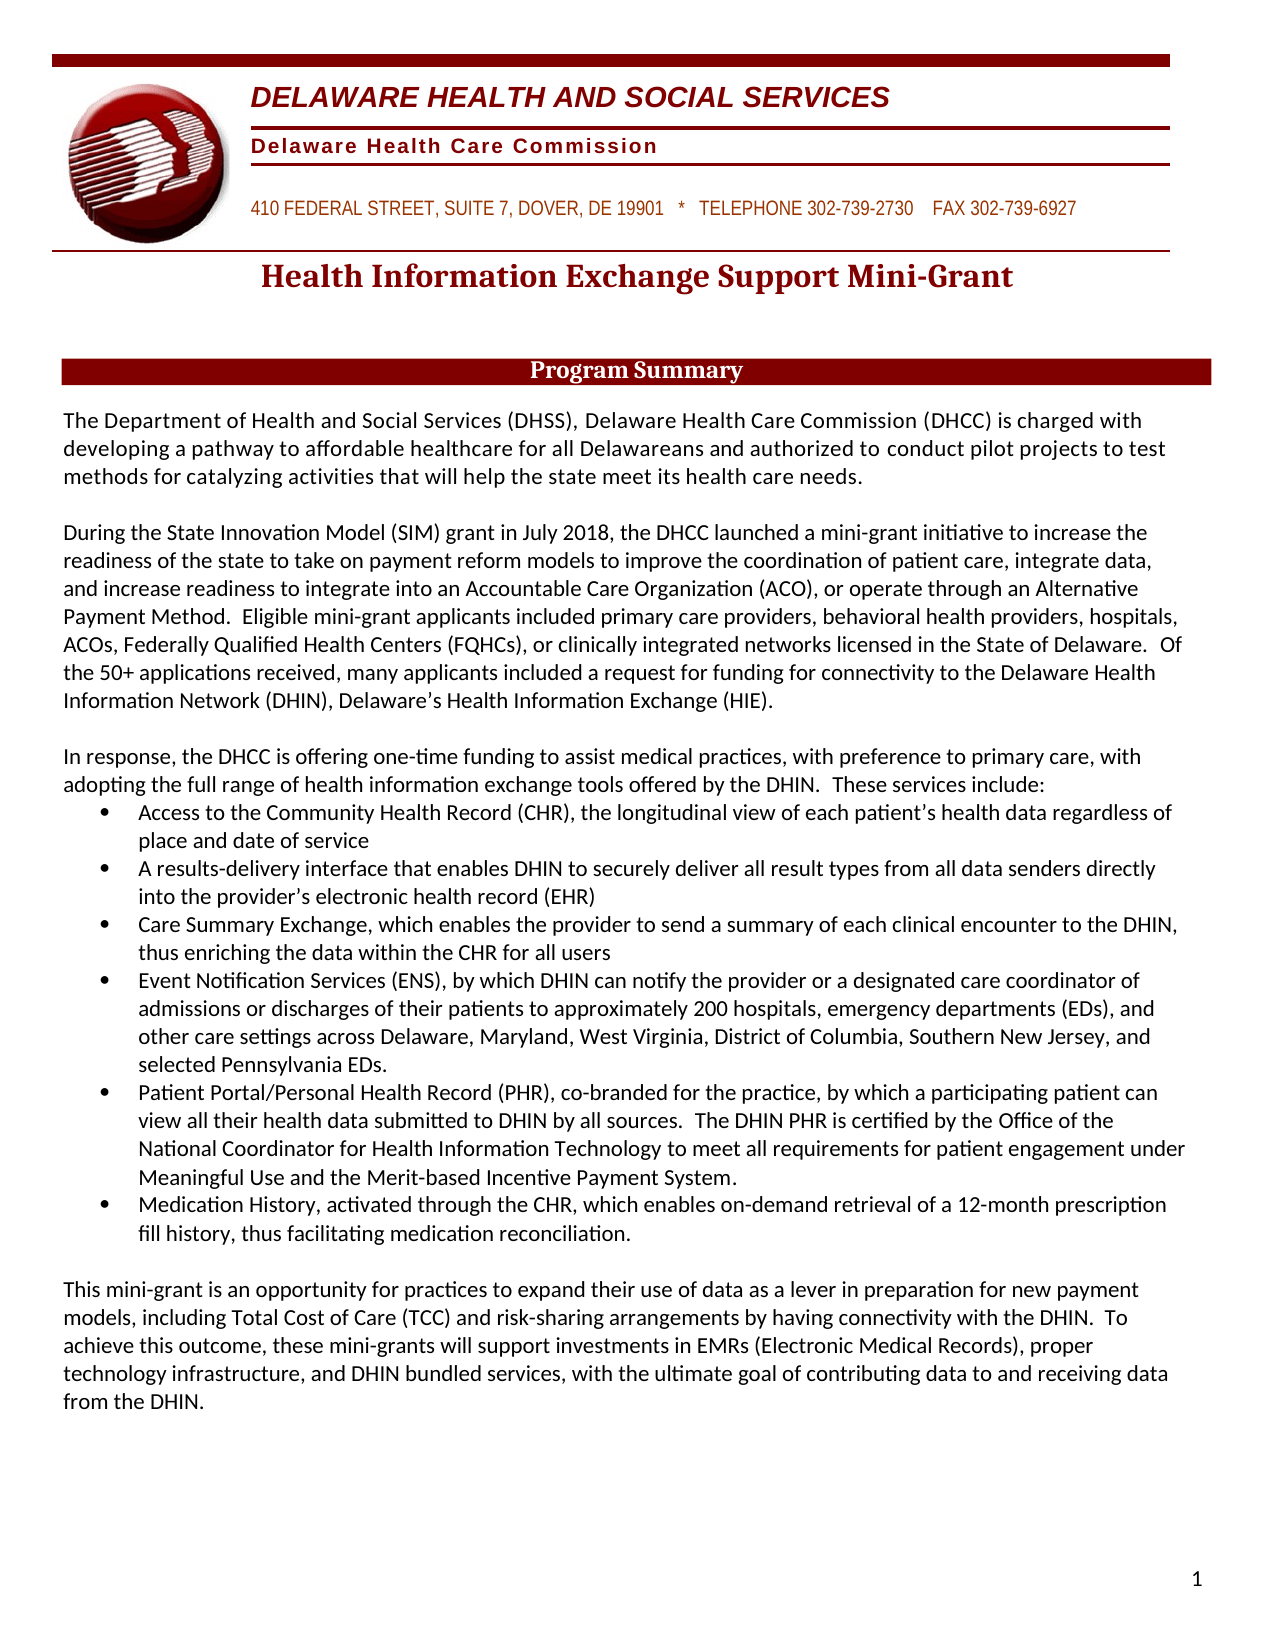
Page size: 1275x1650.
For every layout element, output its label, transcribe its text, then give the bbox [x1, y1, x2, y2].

text This mini-grant is an opportunity for practices to expand their use of data as a lever in preparation for new payment models, including Total Cost of Care (TCC) and risk-sharing arrangements by having connectivity with the DHIN. To achieve this outcome, these mini-grants will support investments in EMRs (Electronic Medical Records), proper technology infrastructure, and DHIN bundled services, with the ultimate goal of contributing data to and receiving data from the DHIN. [63, 1275, 1195, 1415]
text The Department of Health and Social Services (DHSS), Delaware Health Care Commission (DHCC) is charged with developing a pathway to affordable healthcare for all Delawareans and authorized to conduct pilot projects to test methods for catalyzing activities that will help the state meet its health care needs. [63, 406, 1193, 490]
list Medication History, activated through the CHR, which enables on-demand retrieval of a 12-month prescription fill history, thus facilitating medication reconciliation. [101, 1191, 1193, 1247]
list A results-delivery interface that enables DHIN to securely deliver all result types from all data senders directly into the provider’s electronic health record (EHR) [101, 854, 1193, 910]
list Access to the Community Health Record (CHR), the longitudinal view of each patient’s health data regardless of place and date of service [101, 798, 1193, 854]
picture [63, 79, 230, 250]
table_header DELAWARE HEALTH AND SOCIAL SERVICES [251, 67, 1169, 126]
table_cell 410 FEDERAL STREET, SUITE 7, DOVER, DE 19901 * TELEPHONE 302-739-2730 FAX 302-739-6927 [251, 166, 1169, 249]
text In response, the DHCC is offering one-time funding to assist medical practices, with preference to primary care, with adopting the full range of health information exchange tools offered by the DHIN. These services include: [63, 742, 1193, 798]
table_header [52, 67, 251, 249]
subtitle Health Information Exchange Support Mini-Grant [63, 150, 1212, 296]
list Care Summary Exchange, which enables the provider to send a summary of each clinical encounter to the DHIN, thus enriching the data within the CHR for all users [101, 910, 1193, 966]
list Event Notification Services (ENS), by which DHIN can notify the provider or a designated care coordinator of admissions or discharges of their patients to approximately 200 hospitals, emergency departments (EDs), and other care settings across Delaware, Maryland, West Virginia, District of Columbia, Southern New Jersey, and selected Pennsylvania EDs. [101, 966, 1193, 1078]
text During the State Innovation Model (SIM) grant in July 2018, the DHCC launched a mini-grant initiative to increase the readiness of the state to take on payment reform models to improve the coordination of patient care, integrate data, and increase readiness to integrate into an Accountable Care Organization (ACO), or operate through an Alternative Payment Method. Eligible mini-grant applicants included primary care providers, behavioral health providers, hospitals, ACOs, Federally Qualified Health Centers (FQHCs), or clinically integrated networks licensed in the State of Delaware. Of the 50+ applications received, many applicants included a request for funding for connectivity to the Delaware Health Information Network (DHIN), Delaware’s Health Information Exchange (HIE). [63, 518, 1193, 714]
list Patient Portal/Personal Health Record (PHR), co-branded for the practice, by which a participating patient can view all their health data submitted to DHIN by all sources. The DHIN PHR is certified by the Office of the National Coordinator for Health Information Technology to meet all requirements for patient engagement under Meaningful Use and the Merit-based Incentive Payment System. [101, 1078, 1193, 1191]
table_cell Delaware Health Care Commission [251, 130, 1169, 163]
